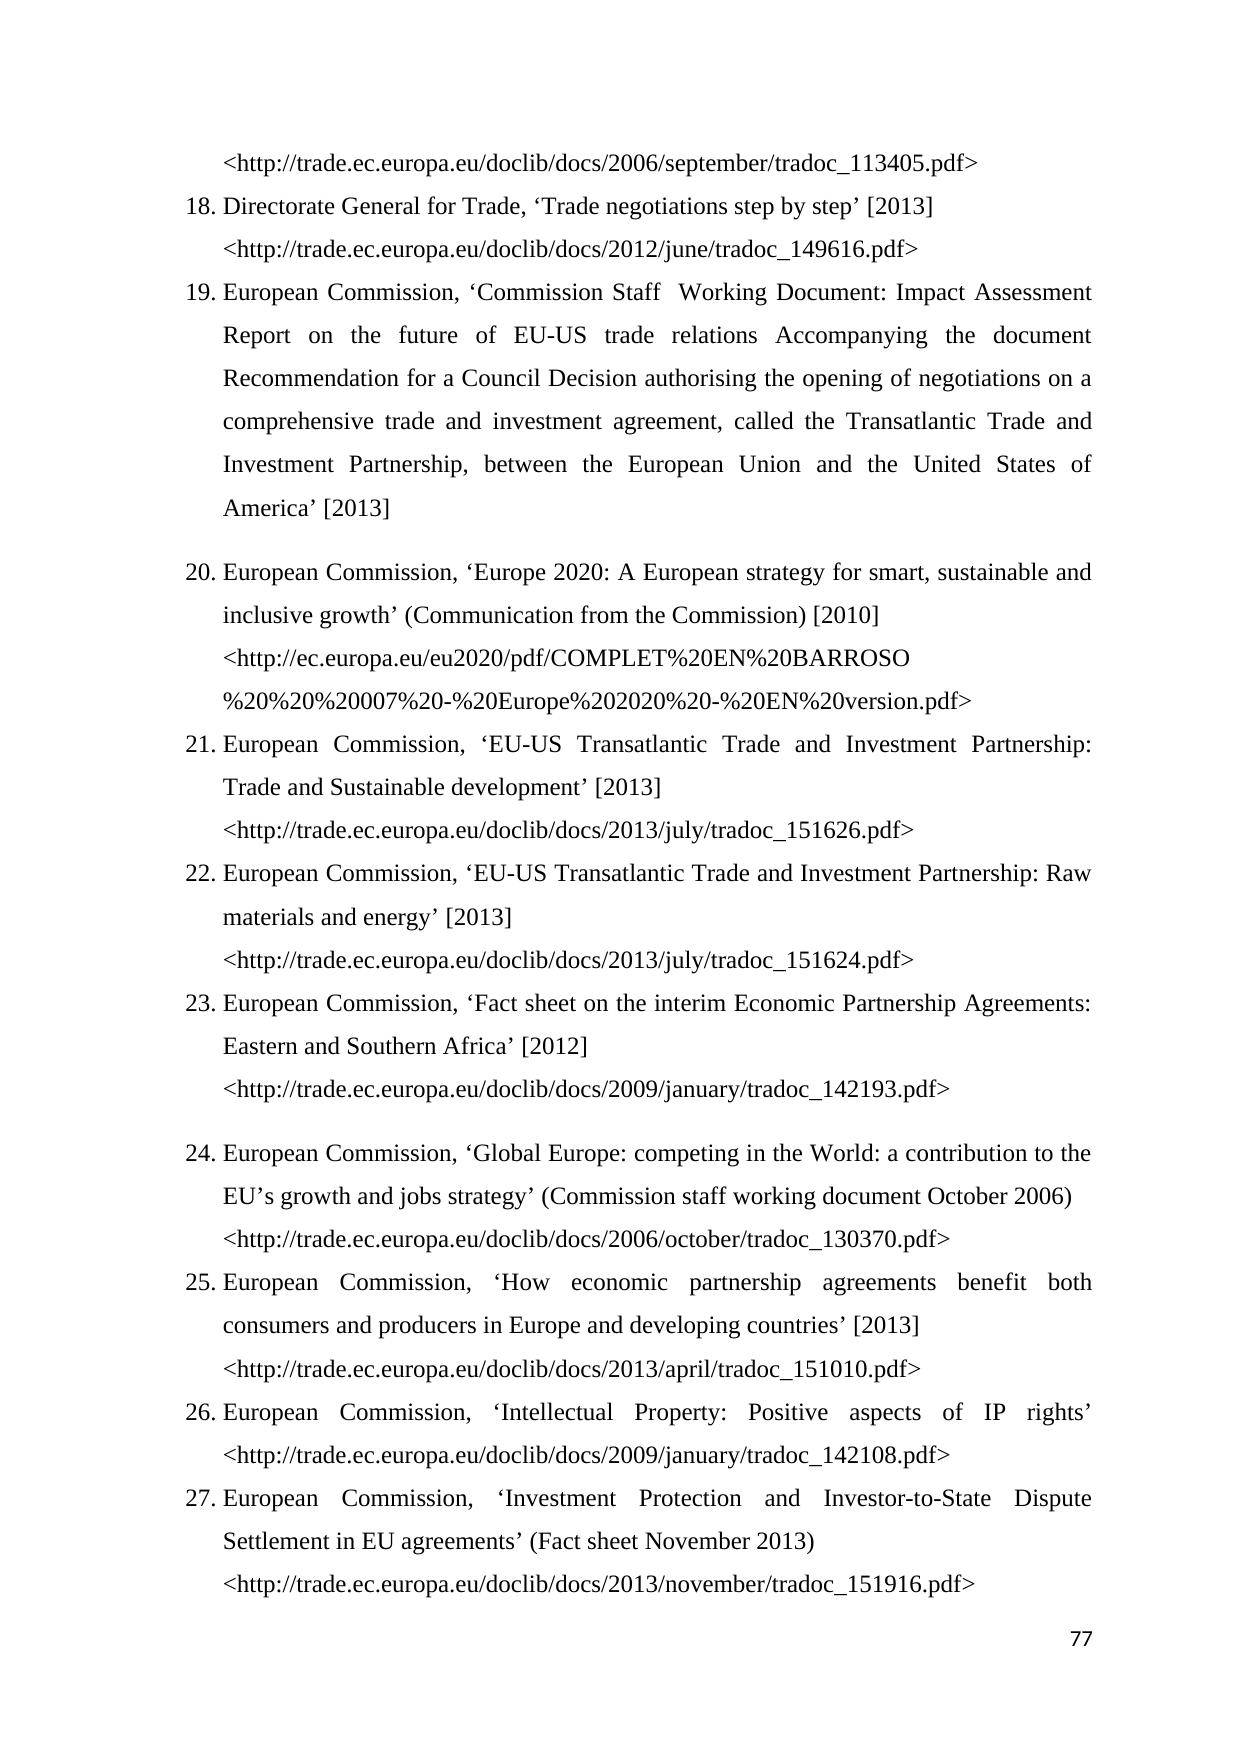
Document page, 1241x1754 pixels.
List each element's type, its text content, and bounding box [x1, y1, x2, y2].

list European Commission, ‘Europe 2020: A European strategy for smart, sustainable and inclusive growth’ (Communication from the Commission) [2010] [185, 557, 1093, 628]
list ˂http://trade.ec.europa.eu/doclib/docs/2013/july/tradoc_151626.pdf˃ [223, 815, 1093, 844]
list European Commission, ‘EU-US Transatlantic Trade and Investment Partnership: Raw materials and energy’ [2013] [185, 858, 1093, 930]
list <http://trade.ec.europa.eu/doclib/docs/2013/april/tradoc_151010.pdf> [223, 1354, 1093, 1382]
list European Commission, ‘Global Europe: competing in the World: a contribution to the EU’s growth and jobs strategy’ (Commission staff working document October 2006) [185, 1138, 1093, 1210]
list European Commission, ‘Investment Protection and Investor-to-State Dispute Settlement in EU agreements’ (Fact sheet November 2013) [185, 1483, 1093, 1555]
list ˂http://trade.ec.europa.eu/doclib/docs/2006/september/tradoc_113405.pdf˃ [223, 148, 1093, 176]
list European Commission, ‘Intellectual Property: Positive aspects of IP rights’ ˂http://trade.ec.europa.eu/doclib/docs/2009/january/tradoc_142108.pdf˃ [185, 1397, 1093, 1469]
list European Commission, ‘Commission Staff Working Document: Impact Assessment Report on the future of EU-US trade relations Accompanying the document Recommendation for a Council Decision authorising the opening of negotiations on a comprehensive trade and investment agreement, called the Transatlantic Trade and Investment Partnership, between the European Union and the United States of America’ [2013] [185, 277, 1093, 521]
text ˂http://trade.ec.europa.eu/doclib/docs/2006/october/tradoc_130370.pdf˃ [223, 1224, 1093, 1253]
list ˂http://trade.ec.europa.eu/doclib/docs/2012/june/tradoc_149616.pdf˃ [223, 234, 1093, 263]
list ˂http://trade.ec.europa.eu/doclib/docs/2013/november/tradoc_151916.pdf˃ [223, 1569, 1093, 1598]
list ˂http://trade.ec.europa.eu/doclib/docs/2013/july/tradoc_151624.pdf˃ [223, 945, 1093, 973]
list ˂http://trade.ec.europa.eu/doclib/docs/2009/january/tradoc_142193.pdf˃ [223, 1074, 1093, 1103]
list Directorate General for Trade, ‘Trade negotiations step by step’ [2013] [185, 191, 1093, 219]
list European Commission, ‘How economic partnership agreements benefit both consumers and producers in Europe and developing countries’ [2013] [185, 1267, 1093, 1339]
list European Commission, ‘Fact sheet on the interim Economic Partnership Agreements: Eastern and Southern Africa’ [2012] [185, 988, 1093, 1060]
text ˂http://ec.europa.eu/eu2020/pdf/COMPLET%20EN%20BARROSO%20%20%20007%20-%20Europe%202020%20-%20EN%20version.pdf˃ [223, 643, 1093, 715]
list European Commission, ‘EU-US Transatlantic Trade and Investment Partnership: Trade and Sustainable development’ [2013] [185, 729, 1093, 801]
